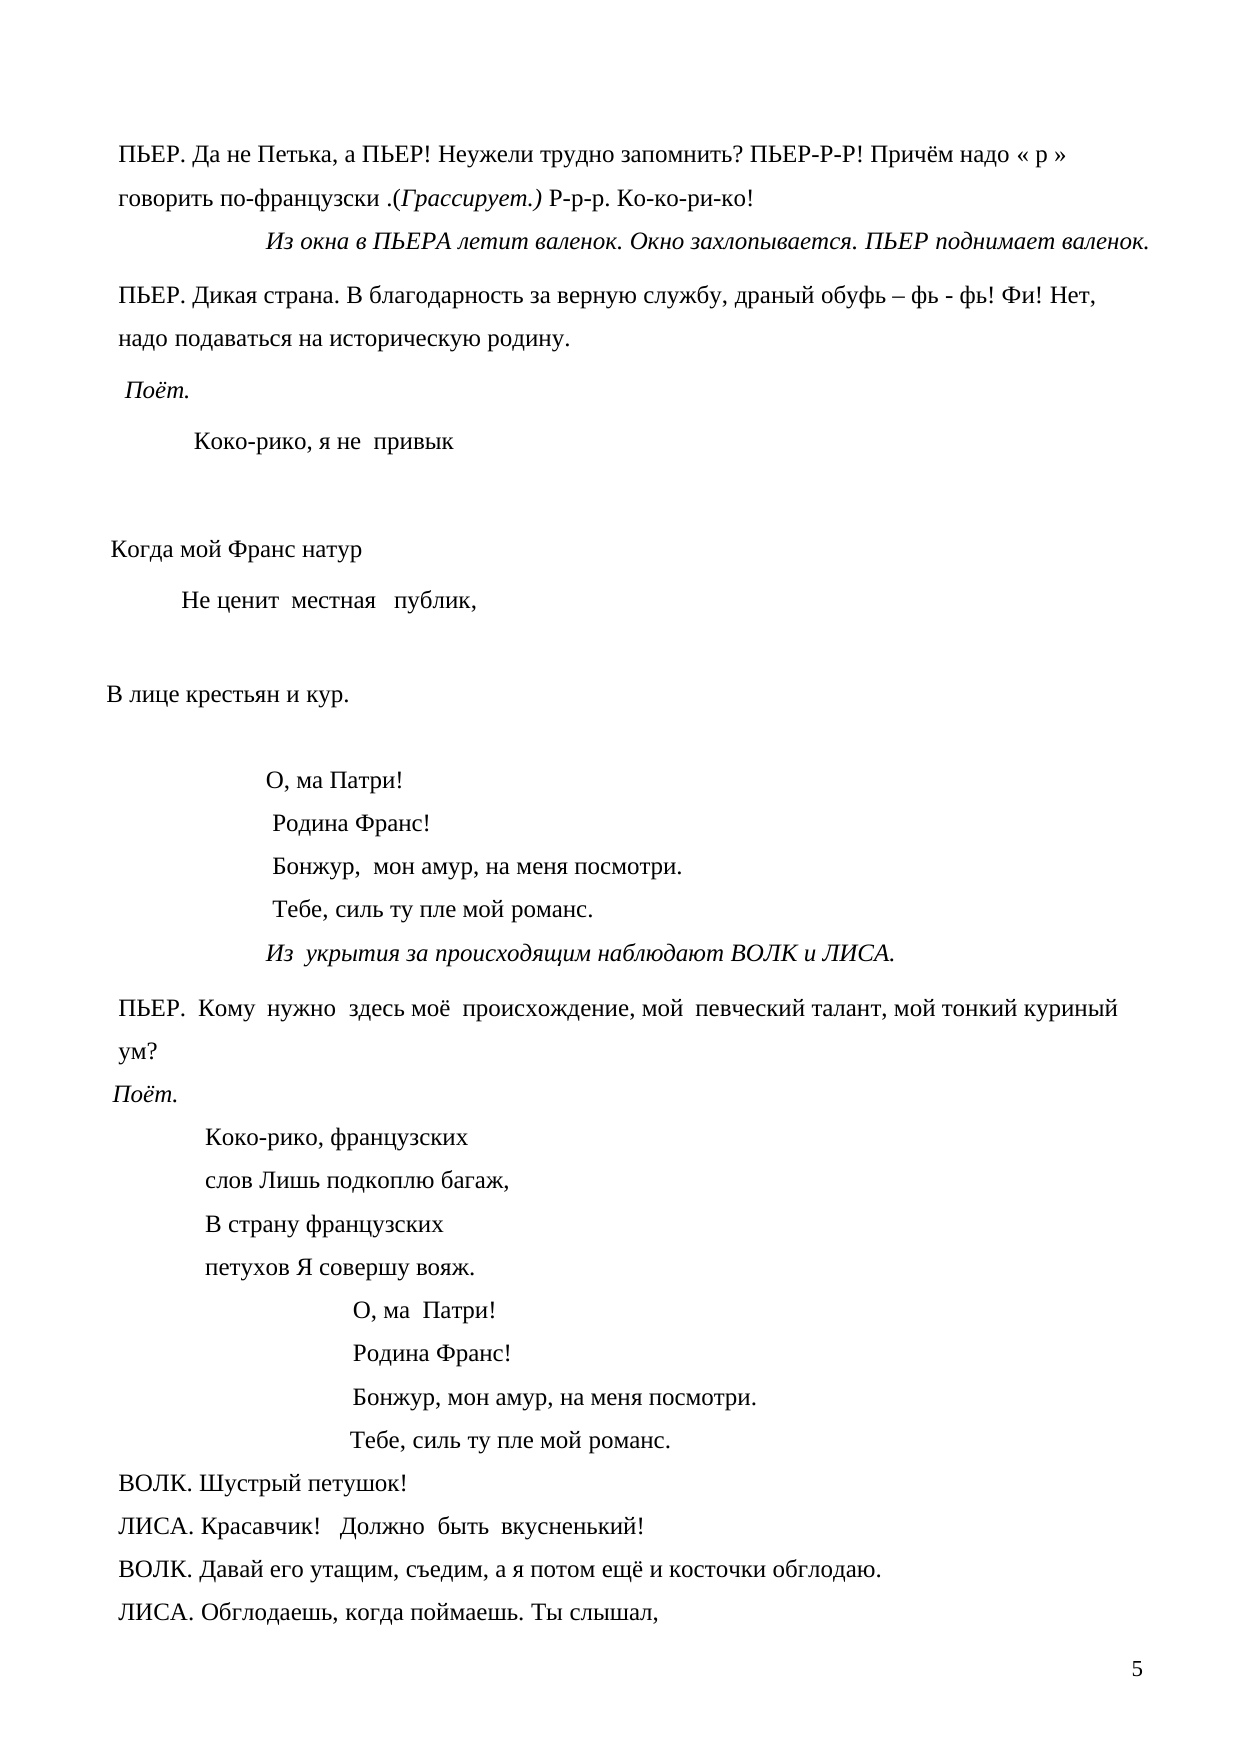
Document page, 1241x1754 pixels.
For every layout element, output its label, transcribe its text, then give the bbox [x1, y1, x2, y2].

text В лице крестьян и кур. [106, 636, 492, 707]
text О, ма Патри! [353, 1295, 1171, 1324]
text В страну французских петухов Я совершу вояж. [205, 1209, 534, 1281]
text Когда мой Франс натур [110, 491, 454, 563]
text Бонжур, мон амур, на меня посмотри. Тебе, силь ту пле мой романс. [272, 851, 683, 923]
text ВОЛК. Шустрый петушок! [118, 1468, 1171, 1497]
text ПЬЕР. Дикая страна. В благодарность за верную службу, драный обуфь – фь - фь! Фи! Нет, надо подаваться на историческую родину. [118, 280, 1111, 352]
text Не ценит местная публик, [106, 585, 492, 613]
text ЛИСА. Красавчик! Должно быть вкусненький! [118, 1511, 1171, 1539]
text Коко-рико, я не привык [106, 426, 454, 455]
text О, ма Патри! Родина Франс! [266, 765, 431, 837]
text ПЬЕР. Кому нужно здесь моё происхождение, мой певческий талант, мой тонкий куриный ум? [118, 993, 1152, 1065]
text Родина Франс! [353, 1338, 1171, 1367]
text ПЬЕР. Да не Петька, а ПЬЕР! Неужели трудно запомнить? ПЬЕР-Р-Р! Причём надо « р » говорить по-французски .(Грассирует.) Р-р-р. Ко-ко-ри-ко! [118, 139, 1072, 211]
text Поёт. [106, 375, 1171, 404]
text Коко-рико, французских слов Лишь подкоплю багаж, [205, 1122, 522, 1194]
text Из укрытия за происходящим наблюдают ВОЛК и ЛИСА. [266, 938, 1171, 967]
text Бонжур, мон амур, на меня посмотри. Тебе, силь ту пле мой романс. [349, 1382, 757, 1453]
text Поёт. [106, 1079, 1171, 1108]
text ВОЛК. Давай его утащим, съедим, а я потом ещё и косточки обглодаю. ЛИСА. Обглодаешь, когда поймаешь. Ты слышал, [118, 1554, 942, 1626]
text Из окна в ПЬЕРА летит валенок. Окно захлопывается. ПЬЕР поднимает валенок. [266, 226, 1171, 254]
